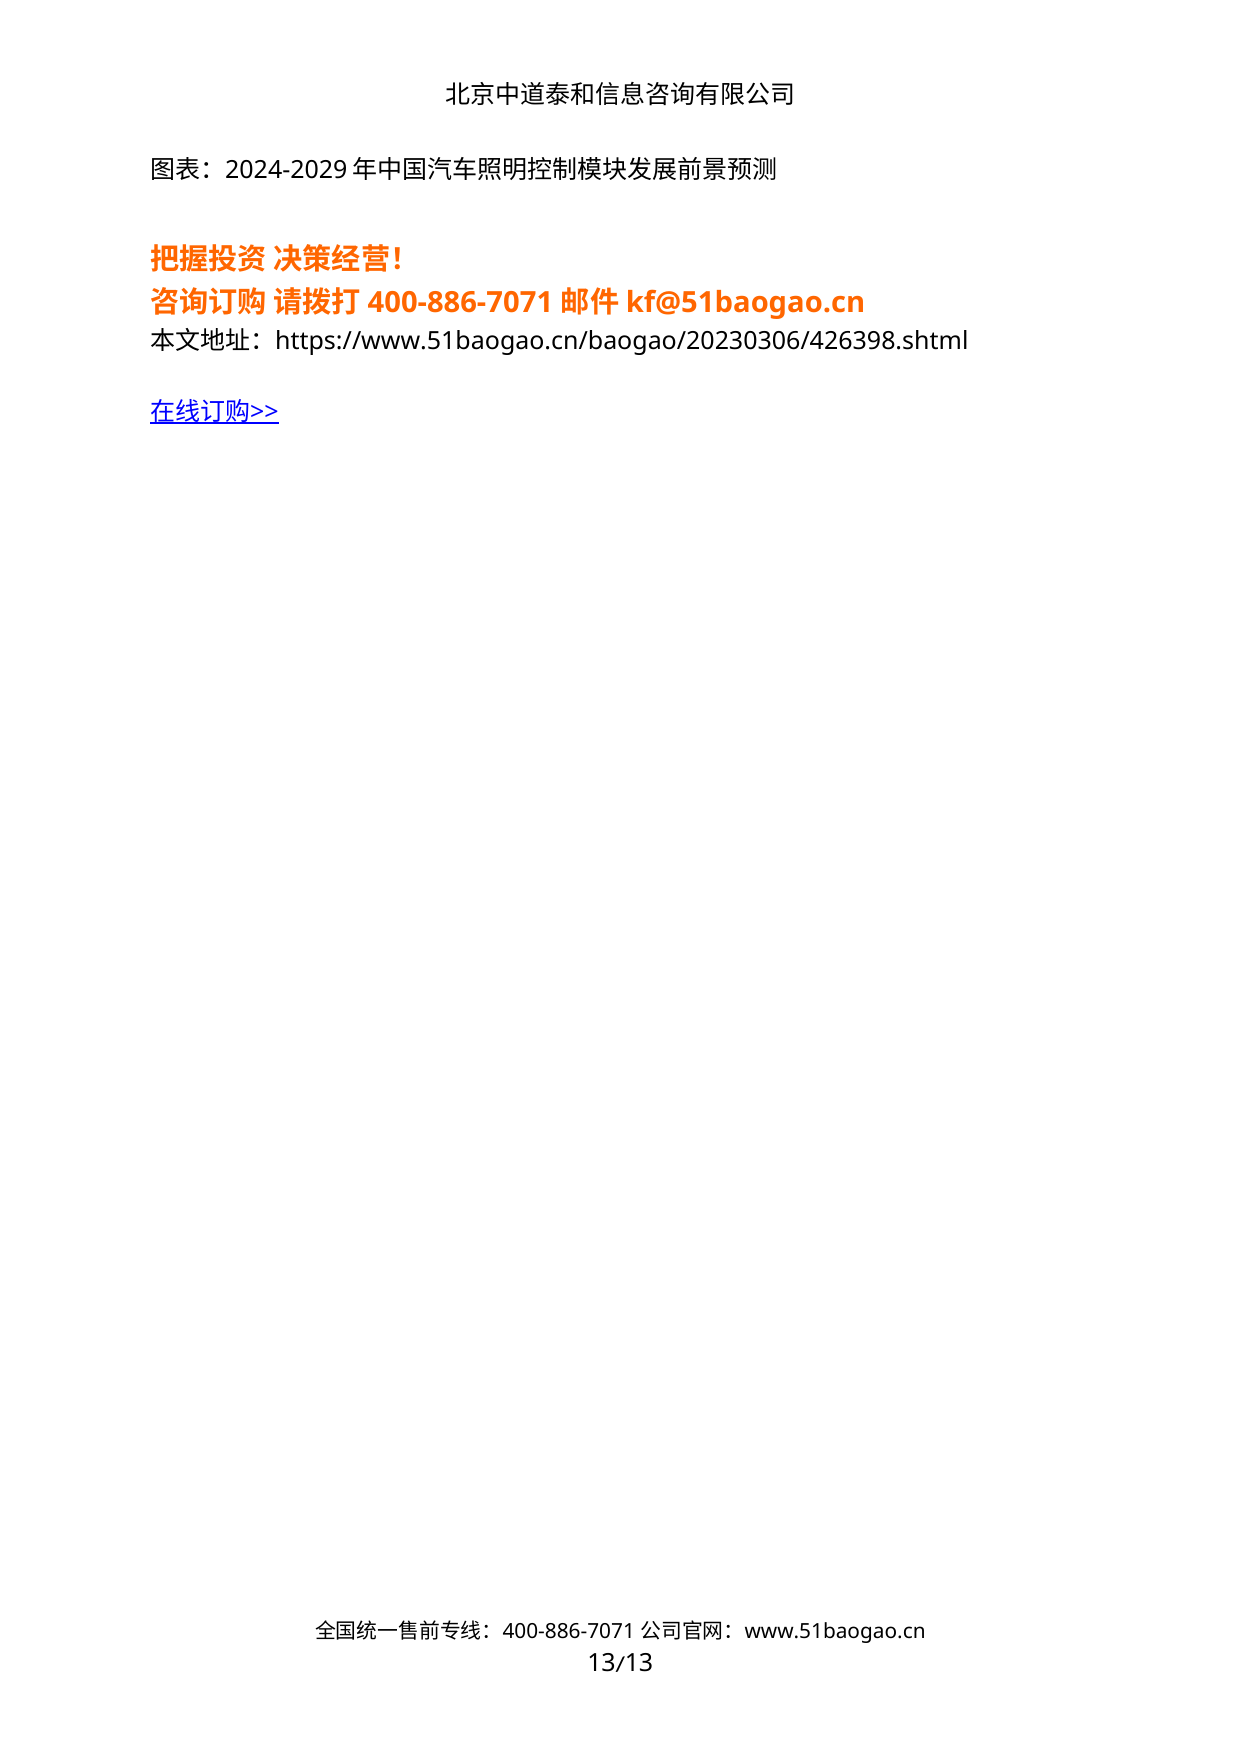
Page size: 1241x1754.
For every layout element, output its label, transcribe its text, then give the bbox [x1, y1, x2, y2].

text 把握投资 决策经营！咨询订购 请拨打 400-886-7071 邮件 kf@51baogao.cn本文地址：https://www.51baogao.cn/baogao/20230306/426398.shtml [150, 202, 1090, 357]
text 图表：2024-2029年中国汽车照明控制模块发展前景预测 [150, 150, 1090, 186]
text 在线订购>> [150, 357, 1090, 427]
